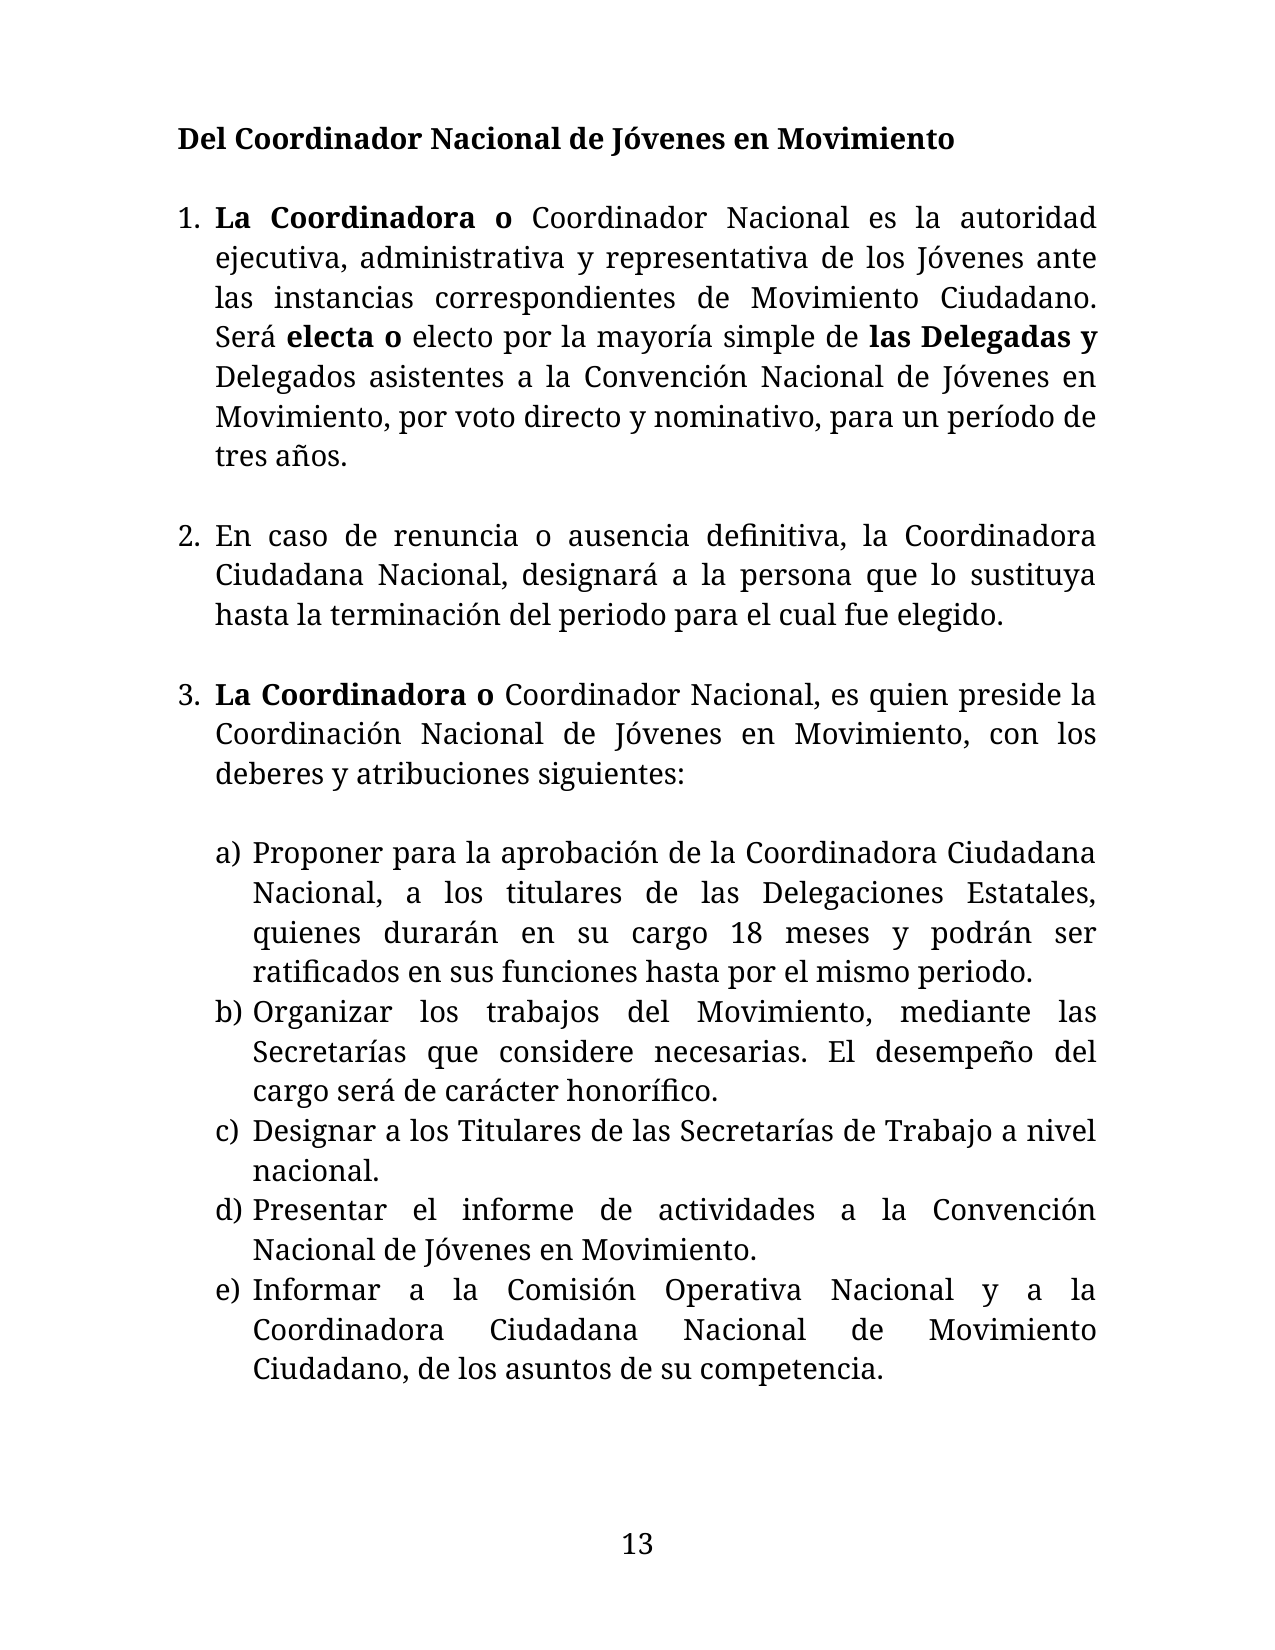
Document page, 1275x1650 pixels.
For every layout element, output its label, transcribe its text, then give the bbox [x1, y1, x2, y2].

text Del Coordinador Nacional de Jóvenes en Movimiento [177, 118, 1098, 158]
list Designar a los Titulares de las Secretarías de Trabajo a nivel nacional. [215, 1110, 1098, 1190]
list Organizar los trabajos del Movimiento, mediante las Secretarías que considere necesarias. El desempeño del cargo será de carácter honorífico. [215, 991, 1098, 1110]
list Informar a la Comisión Operativa Nacional y a la Coordinadora Ciudadana Nacional de Movimiento Ciudadano, de los asuntos de su competencia. [215, 1269, 1098, 1388]
list Proponer para la aprobación de la Coordinadora Ciudadana Nacional, a los titulares de las Delegaciones Estatales, quienes durarán en su cargo 18 meses y podrán ser ratificados en sus funciones hasta por el mismo periodo. [215, 832, 1098, 991]
list En caso de renuncia o ausencia definitiva, la Coordinadora Ciudadana Nacional, designará a la persona que lo sustituya hasta la terminación del periodo para el cual fue elegido. [177, 515, 1098, 634]
list La Coordinadora o Coordinador Nacional es la autoridad ejecutiva, administrativa y representativa de los Jóvenes ante las instancias correspondientes de Movimiento Ciudadano. Será electa o electo por la mayoría simple de las Delegadas y Delegados asistentes a la Convención Nacional de Jóvenes en Movimiento, por voto directo y nominativo, para un período de tres años. [177, 197, 1098, 475]
list Presentar el informe de actividades a la Convención Nacional de Jóvenes en Movimiento. [215, 1190, 1098, 1269]
list La Coordinadora o Coordinador Nacional, es quien preside la Coordinación Nacional de Jóvenes en Movimiento, con los deberes y atribuciones siguientes: [177, 674, 1098, 793]
